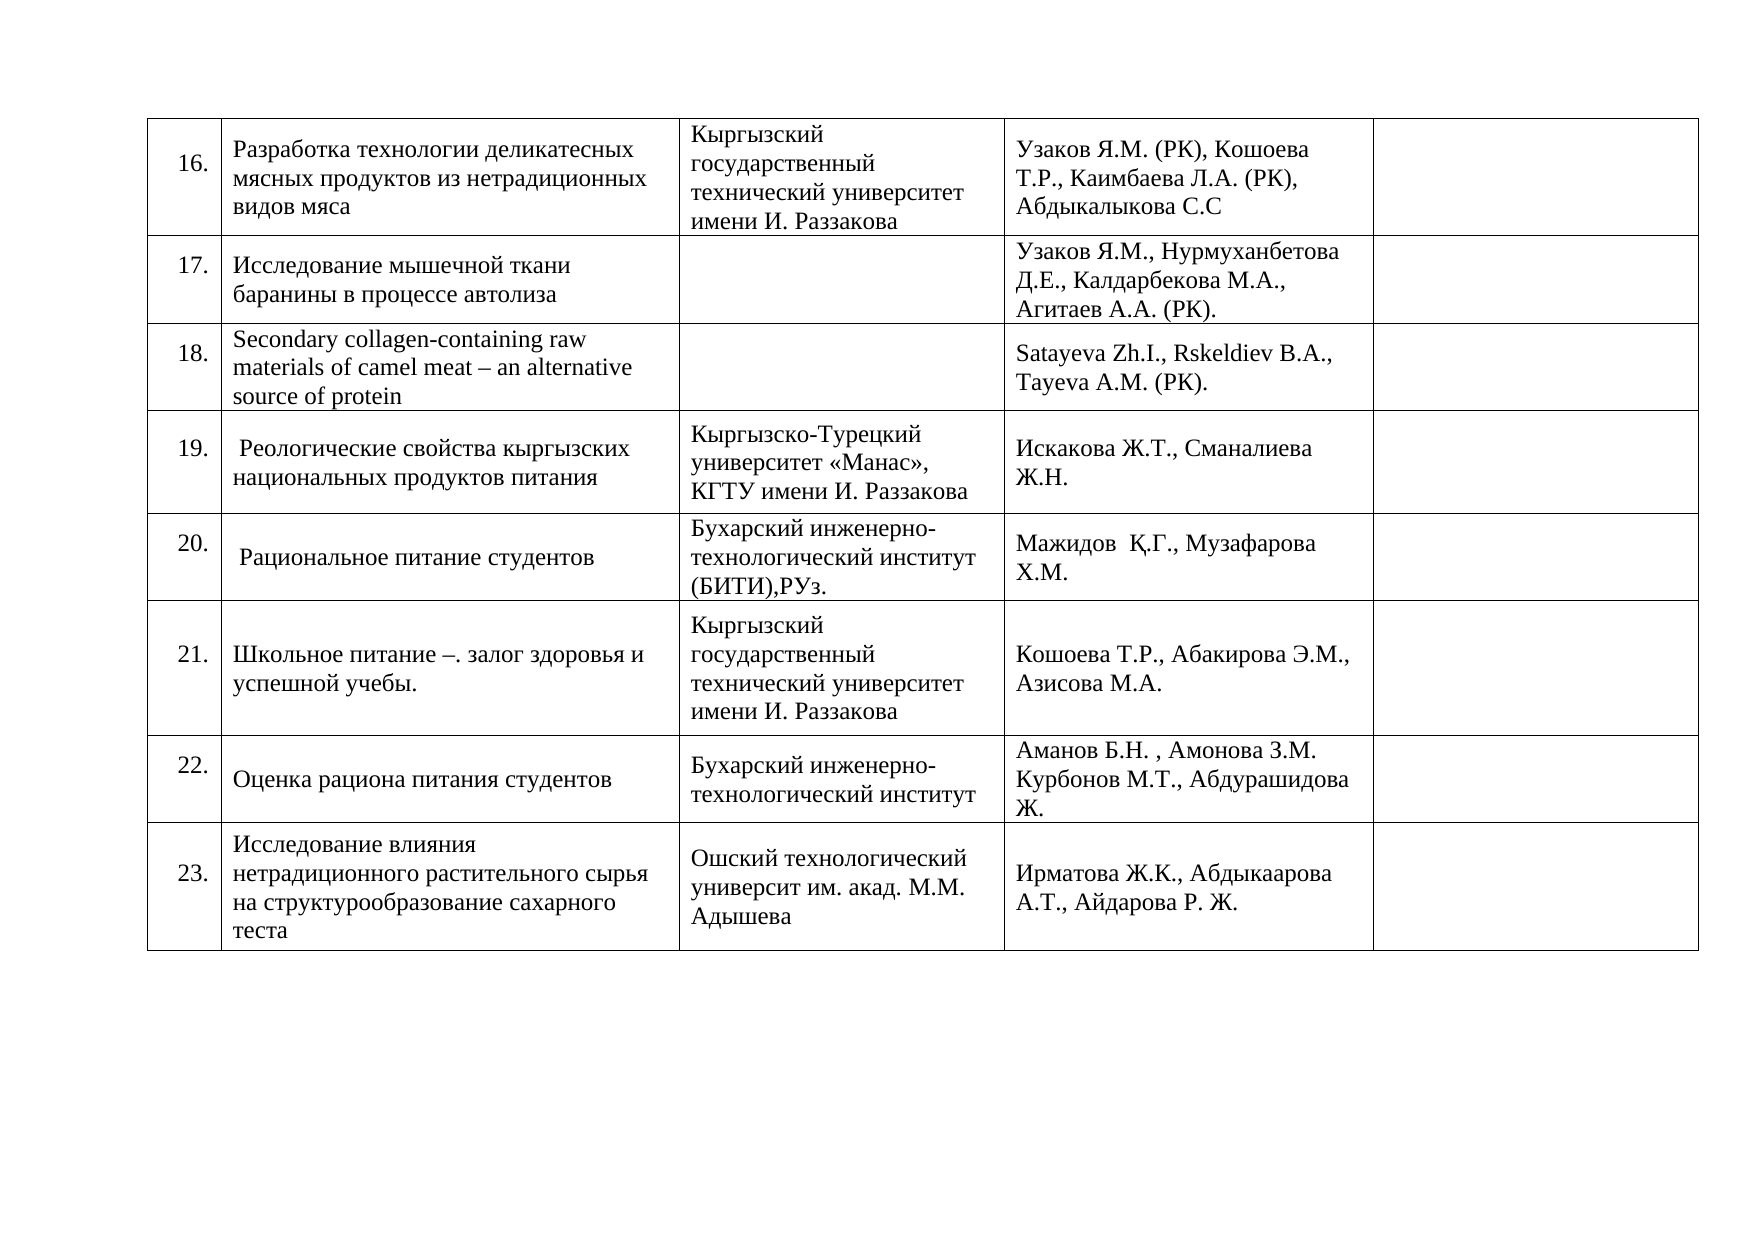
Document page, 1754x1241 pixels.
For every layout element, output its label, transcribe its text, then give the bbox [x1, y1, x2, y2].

table_cell Рациональное питание студентов [222, 514, 679, 600]
table_cell Кошоева Т.Р., Абакирова Э.М., Азисова М.А. [1005, 601, 1373, 734]
table_cell [1374, 601, 1698, 734]
table_cell Узаков Я.М., Нурмуханбетова Д.Е., Калдарбекова М.А., Агитаев А.А. (РК). [1005, 236, 1373, 323]
table_cell [680, 324, 1004, 410]
table_cell [1374, 514, 1698, 600]
table_cell Школьное питание –. залог здоровья и успешной учебы. [222, 601, 679, 734]
table_cell Реологические свойства кыргызских национальных продуктов питания [222, 411, 679, 512]
table_cell [1374, 736, 1698, 822]
table_cell [1374, 411, 1698, 512]
table_cell Ошский технологический университ им. акад. М.М. Адышева [680, 823, 1004, 950]
table_cell [680, 236, 1004, 323]
table_cell [148, 119, 221, 235]
table_cell Мажидов Қ.Г., Музафарова Х.М. [1005, 514, 1373, 600]
table_cell Оценка рациона питания студентов [222, 736, 679, 822]
table_cell [1374, 119, 1698, 235]
table_cell Кыргызский государственный технический университет имени И. Раззакова [680, 601, 1004, 734]
table_cell [148, 601, 221, 734]
table_cell Бухарский инженерно-технологический институт [680, 736, 1004, 822]
table_cell [148, 411, 221, 512]
table_cell [148, 324, 221, 410]
table_cell Бухарский инженерно-технологический институт (БИТИ),РУз. [680, 514, 1004, 600]
table_cell [148, 736, 221, 822]
table_cell [148, 823, 221, 950]
table_cell Secondary collagen-containing raw materials of camel meat – an alternative source of protein [222, 324, 679, 410]
table_cell Исследование мышечной ткани баранины в процессе автолиза [222, 236, 679, 323]
table_cell Satayeva Zh.I., Rskeldiev B.A., Tayeva A.M. (РК). [1005, 324, 1373, 410]
table_cell Исследование влияния нетрадиционного растительного сырья на структурообразование сахарного теста [222, 823, 679, 950]
table_cell [1374, 823, 1698, 950]
table_cell Искакова Ж.Т., Сманалиева Ж.Н. [1005, 411, 1373, 512]
table_cell [148, 514, 221, 600]
table_cell [148, 236, 221, 323]
table_cell Аманов Б.Н. , Амонова З.М. Курбонов М.Т., Абдурашидова Ж. [1005, 736, 1373, 822]
table_cell Ирматова Ж.К., Абдыкаарова А.Т., Айдарова Р. Ж. [1005, 823, 1373, 950]
table_cell Узаков Я.М. (РК), Кошоева Т.Р., Каимбаева Л.А. (РК), Абдыкалыкова С.С [1005, 119, 1373, 235]
table_cell [1374, 324, 1698, 410]
table_cell Разработка технологии деликатесных мясных продуктов из нетрадиционных видов мяса [222, 119, 679, 235]
table_cell Кыргызский государственный технический университет имени И. Раззакова [680, 119, 1004, 235]
table_cell Кыргызско-Турецкий университет «Манас», КГТУ имени И. Раззакова [680, 411, 1004, 512]
table_cell [1374, 236, 1698, 323]
